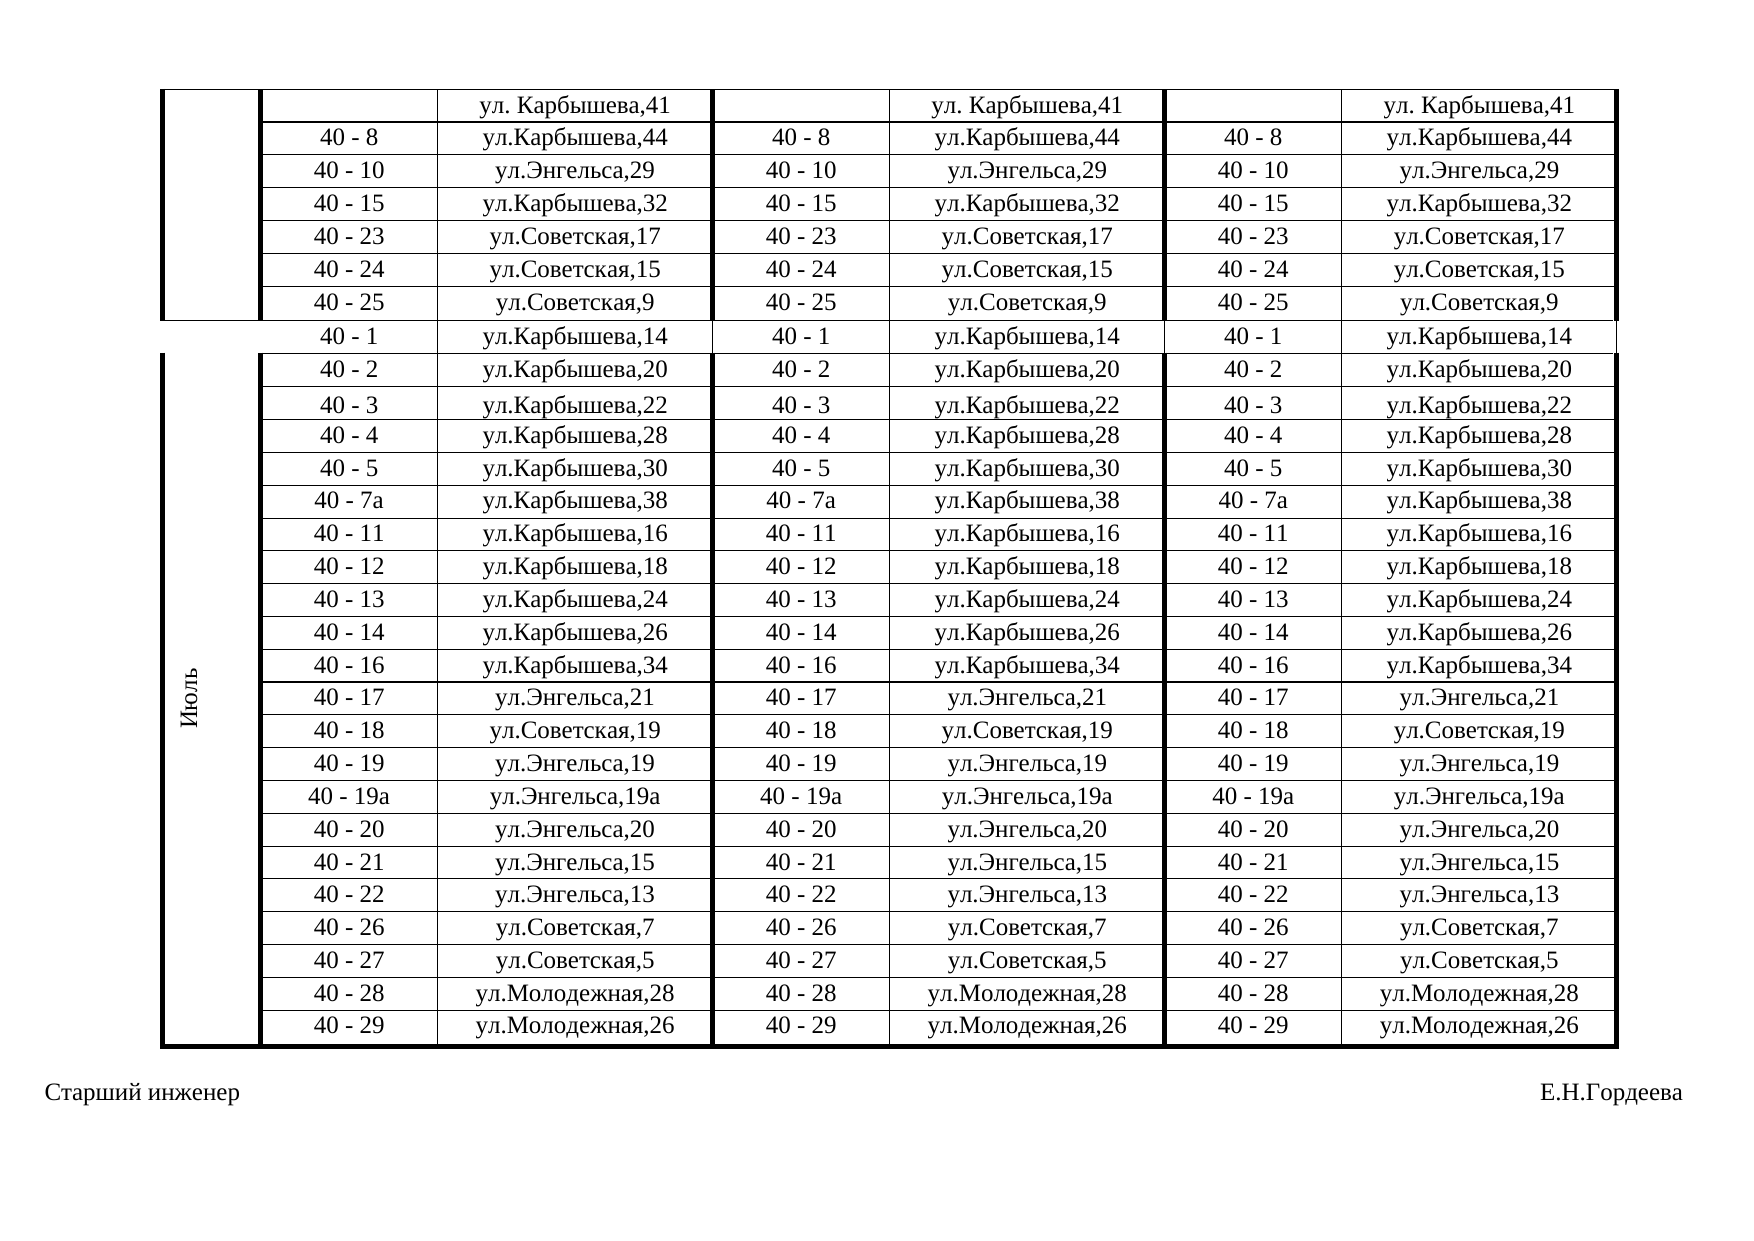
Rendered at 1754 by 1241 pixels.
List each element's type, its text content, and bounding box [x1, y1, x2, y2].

table_cell 40 - 19 [715, 748, 889, 780]
table_cell ул.Советская,9 [438, 287, 710, 320]
table_cell ул.Карбышева,28 [438, 420, 710, 452]
table_cell 40 - 8 [1167, 123, 1341, 154]
table_cell 40 - 29 [1167, 1011, 1341, 1044]
table_cell 40 - 27 [263, 945, 437, 977]
table_cell 40 - 4 [263, 420, 437, 452]
table_cell 40 - 10 [715, 155, 889, 187]
table_cell ул.Молодежная,26 [438, 1011, 710, 1044]
table_cell 40 - 22 [715, 879, 889, 911]
table_cell ул.Молодежная,26 [890, 1011, 1162, 1044]
table_cell 40 - 27 [1167, 945, 1341, 977]
table_cell ул.Энгельса,19а [438, 781, 710, 813]
table_cell [1167, 90, 1341, 121]
table_cell 40 - 1 [260, 321, 437, 353]
table_cell 40 - 23 [263, 221, 437, 253]
table_cell 40 - 25 [263, 287, 437, 320]
table_cell 40 - 22 [1167, 879, 1341, 911]
table_cell 40 - 21 [263, 847, 437, 878]
table_cell ул.Карбышева,22 [438, 387, 710, 419]
table_cell 40 - 26 [715, 912, 889, 944]
table_cell 40 - 28 [263, 978, 437, 1009]
table_cell ул.Карбышева,16 [438, 519, 710, 550]
table_cell ул.Карбышева,32 [438, 188, 710, 220]
table_cell 40 - 21 [1167, 847, 1341, 878]
table_cell 40 - 11 [263, 519, 437, 550]
table_cell ул.Энгельса,15 [1342, 847, 1614, 878]
table_cell 40 - 27 [715, 945, 889, 977]
table_cell 40 - 7а [1167, 486, 1341, 517]
table_cell ул.Советская,7 [1342, 912, 1614, 944]
table_cell ул.Молодежная,28 [438, 978, 710, 1009]
table_cell 40 - 1 [1165, 321, 1341, 353]
table_cell 40 - 14 [715, 617, 889, 649]
table_cell [263, 90, 437, 121]
table_cell 40 - 15 [263, 188, 437, 220]
table_cell ул.Советская,5 [890, 945, 1162, 977]
table_cell ул.Карбышева,32 [890, 188, 1162, 220]
table_cell ул.Карбышева,30 [438, 453, 710, 484]
table_cell ул.Карбышева,14 [1342, 320, 1616, 353]
table_cell ул.Карбышева,38 [438, 486, 710, 517]
table_cell ул.Карбышева,34 [890, 650, 1162, 681]
table_cell 40 - 20 [263, 814, 437, 846]
table_cell 40 - 14 [1167, 617, 1341, 649]
table_cell ул.Молодежная,26 [1342, 1011, 1614, 1044]
table_cell ул.Молодежная,28 [890, 978, 1162, 1009]
table_cell ул.Карбышева,38 [890, 486, 1162, 517]
table_cell 40 - 17 [715, 683, 889, 714]
table_cell 40 - 29 [263, 1011, 437, 1044]
table_cell 40 - 5 [1167, 453, 1341, 484]
table_cell ул.Карбышева,26 [438, 617, 710, 649]
table_cell ул.Карбышева,24 [1342, 584, 1614, 616]
table_cell ул. Карбышева,41 [890, 90, 1162, 121]
table_cell [163, 321, 260, 353]
table_cell ул.Энгельса,29 [890, 155, 1162, 187]
table_cell ул.Карбышева,34 [438, 650, 710, 681]
table_cell 40 - 18 [263, 715, 437, 747]
table_cell ул.Энгельса,13 [1342, 879, 1614, 911]
table_cell 40 - 15 [715, 188, 889, 220]
table_cell 40 - 12 [1167, 551, 1341, 583]
table_cell 40 - 17 [1167, 683, 1341, 714]
table_cell 40 - 7а [715, 486, 889, 517]
table_cell 40 - 5 [263, 453, 437, 484]
table_cell 40 - 11 [1167, 519, 1341, 550]
table_cell ул.Карбышева,14 [438, 321, 712, 353]
table_cell ул.Энгельса,29 [438, 155, 710, 187]
table_cell 40 - 28 [715, 978, 889, 1009]
table_cell ул.Советская,7 [438, 912, 710, 944]
table_cell [715, 90, 889, 121]
table_cell 40 - 7а [263, 486, 437, 517]
table_cell ул.Карбышева,20 [1342, 353, 1614, 386]
table_cell 40 - 20 [1167, 814, 1341, 846]
table_cell ул.Энгельса,19а [1342, 781, 1614, 813]
table_cell 40 - 28 [1167, 978, 1341, 1009]
text Старший инженер Е.Н.Гордеева [44, 1077, 1713, 1106]
table_cell 40 - 19а [263, 781, 437, 813]
table_cell 40 - 16 [715, 650, 889, 681]
table_cell 40 - 18 [715, 715, 889, 747]
table_cell ул.Советская,15 [890, 254, 1162, 286]
table_cell 40 - 2 [263, 354, 437, 386]
table_cell ул.Карбышева,44 [1342, 123, 1614, 154]
table_cell 40 - 12 [715, 551, 889, 583]
table_cell 40 - 19а [1167, 781, 1341, 813]
table_cell ул.Советская,5 [1342, 945, 1614, 977]
table_cell 40 - 24 [715, 254, 889, 286]
table_cell ул.Энгельса,29 [1342, 155, 1614, 187]
table_cell ул.Карбышева,38 [1342, 486, 1614, 517]
table_cell 40 - 10 [263, 155, 437, 187]
table_cell ул.Энгельса,21 [438, 683, 710, 714]
table_cell ул.Советская,7 [890, 912, 1162, 944]
table_cell ул.Советская,17 [1342, 221, 1614, 253]
table_cell ул.Энгельса,20 [438, 814, 710, 846]
table_cell ул.Карбышева,18 [1342, 551, 1614, 583]
table_cell Июль [165, 353, 258, 1044]
table_cell ул.Карбышева,32 [1342, 188, 1614, 220]
table_cell ул.Энгельса,19 [1342, 748, 1614, 780]
table_cell 40 - 21 [715, 847, 889, 878]
table_cell 40 - 19а [715, 781, 889, 813]
table_cell ул.Советская,19 [890, 715, 1162, 747]
table_cell 40 - 19 [1167, 748, 1341, 780]
table_cell ул.Молодежная,28 [1342, 978, 1614, 1009]
table_cell ул.Карбышева,16 [1342, 519, 1614, 550]
table_cell ул.Советская,19 [438, 715, 710, 747]
table_cell 40 - 3 [263, 387, 437, 419]
table_cell ул.Энгельса,15 [890, 847, 1162, 878]
table_cell ул.Карбышева,24 [890, 584, 1162, 616]
table_cell 40 - 16 [263, 650, 437, 681]
table_cell ул.Карбышева,18 [890, 551, 1162, 583]
table_cell 40 - 13 [715, 584, 889, 616]
table_cell 40 - 13 [263, 584, 437, 616]
table_cell 40 - 20 [715, 814, 889, 846]
table_cell ул.Энгельса,20 [1342, 814, 1614, 846]
table_cell 40 - 8 [715, 123, 889, 154]
table_cell 40 - 18 [1167, 715, 1341, 747]
table_cell 40 - 12 [263, 551, 437, 583]
table_cell 40 - 13 [1167, 584, 1341, 616]
table_cell ул.Энгельса,21 [1342, 683, 1614, 714]
table_cell ул.Энгельса,19а [890, 781, 1162, 813]
table_cell ул.Карбышева,44 [890, 123, 1162, 154]
table_cell 40 - 19 [263, 748, 437, 780]
table_cell ул.Карбышева,20 [438, 354, 710, 386]
table_cell 40 - 2 [715, 354, 889, 386]
table_cell ул.Советская,17 [890, 221, 1162, 253]
table_cell 40 - 8 [263, 123, 437, 154]
table_cell 40 - 4 [1167, 420, 1341, 452]
table_cell 40 - 11 [715, 519, 889, 550]
table_cell ул.Энгельса,21 [890, 683, 1162, 714]
table_cell 40 - 5 [715, 453, 889, 484]
table_cell 40 - 10 [1167, 155, 1341, 187]
table_cell ул. Карбышева,41 [438, 90, 710, 121]
table_cell ул.Карбышева,30 [1342, 453, 1614, 484]
table_cell ул.Карбышева,44 [438, 123, 710, 154]
table_cell 40 - 3 [1167, 387, 1341, 419]
table_cell ул.Карбышева,24 [438, 584, 710, 616]
table_cell 40 - 25 [1167, 287, 1341, 320]
table_cell ул.Карбышева,16 [890, 519, 1162, 550]
table_cell ул.Энгельса,15 [438, 847, 710, 878]
table_cell ул.Карбышева,28 [890, 420, 1162, 452]
table_cell 40 - 15 [1167, 188, 1341, 220]
table_cell 40 - 26 [1167, 912, 1341, 944]
table_cell 40 - 25 [715, 287, 889, 320]
table_cell 40 - 17 [263, 683, 437, 714]
table_cell ул.Советская,17 [438, 221, 710, 253]
table_cell ул.Карбышева,14 [890, 321, 1164, 353]
table_cell 40 - 1 [713, 321, 889, 353]
table_cell ул.Советская,5 [438, 945, 710, 977]
table_cell ул.Энгельса,13 [438, 879, 710, 911]
table_cell 40 - 14 [263, 617, 437, 649]
table_cell 40 - 23 [1167, 221, 1341, 253]
table_cell ул.Энгельса,20 [890, 814, 1162, 846]
table_cell 40 - 4 [715, 420, 889, 452]
table_cell ул.Карбышева,20 [890, 354, 1162, 386]
table_cell 40 - 26 [263, 912, 437, 944]
table_cell 40 - 22 [263, 879, 437, 911]
table_cell ул.Советская,19 [1342, 715, 1614, 747]
table_cell ул.Энгельса,19 [438, 748, 710, 780]
table_cell ул.Энгельса,19 [890, 748, 1162, 780]
table_cell ул.Энгельса,13 [890, 879, 1162, 911]
table_cell ул.Карбышева,26 [890, 617, 1162, 649]
table_cell ул.Советская,9 [890, 287, 1162, 320]
table_cell ул.Карбышева,22 [1342, 387, 1614, 419]
table_cell 40 - 29 [715, 1011, 889, 1044]
table_cell ул.Карбышева,30 [890, 453, 1162, 484]
table_cell ул. Карбышева,41 [1342, 90, 1614, 121]
table_cell 40 - 3 [715, 387, 889, 419]
table_cell ул.Карбышева,18 [438, 551, 710, 583]
table_cell ул.Советская,9 [1342, 287, 1614, 320]
table_cell 40 - 24 [1167, 254, 1341, 286]
table_cell ул.Советская,15 [1342, 254, 1614, 286]
table_cell ул.Советская,15 [438, 254, 710, 286]
table_cell ул.Карбышева,28 [1342, 420, 1614, 452]
table_cell 40 - 23 [715, 221, 889, 253]
table_cell 40 - 24 [263, 254, 437, 286]
table_cell ул.Карбышева,34 [1342, 650, 1614, 681]
table_cell ул.Карбышева,22 [890, 387, 1162, 419]
table_cell 40 - 2 [1167, 354, 1341, 386]
table_cell ул.Карбышева,26 [1342, 617, 1614, 649]
table_cell 40 - 16 [1167, 650, 1341, 681]
